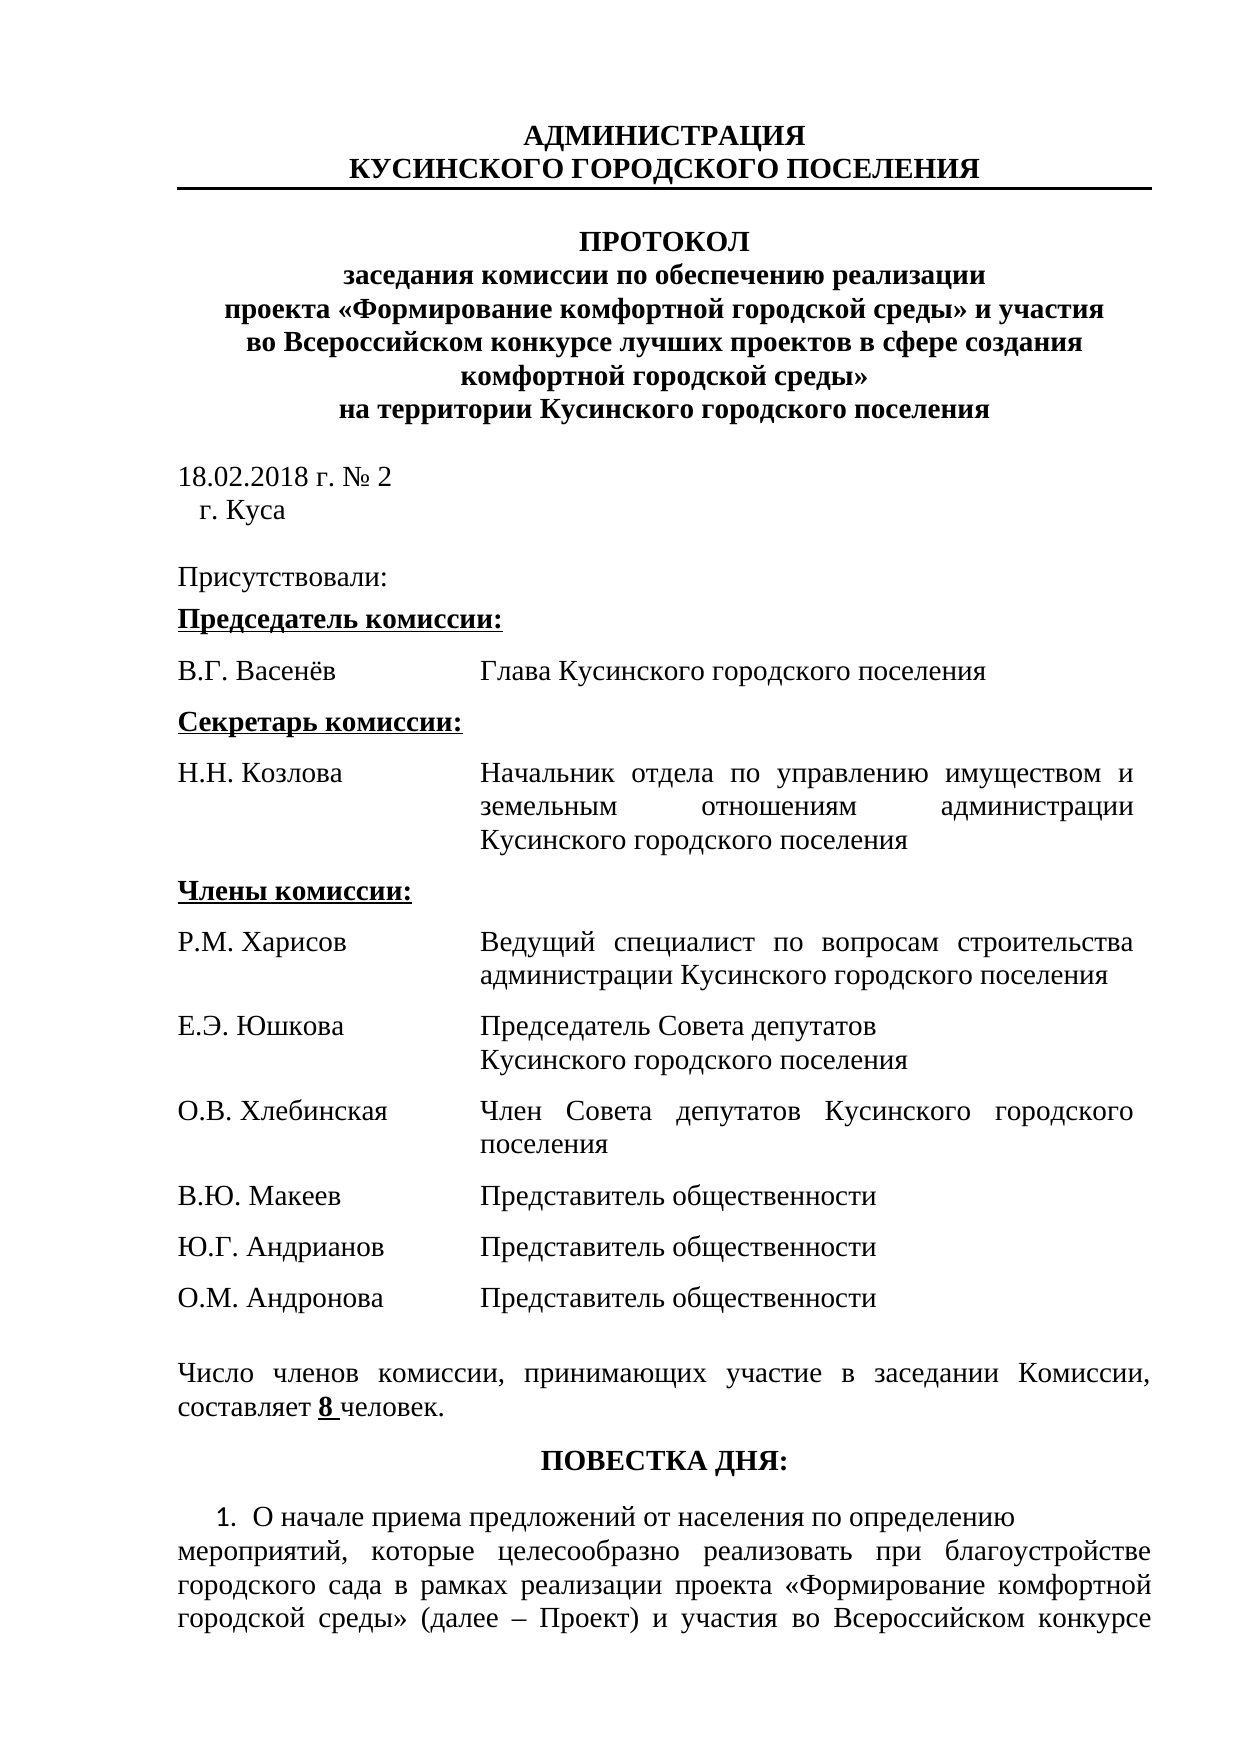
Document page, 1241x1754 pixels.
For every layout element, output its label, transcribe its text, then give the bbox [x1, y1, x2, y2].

table_cell В.Г. Васенёв [169, 644, 471, 695]
table_cell Представитель общественности [471, 1271, 1143, 1322]
table_cell Ведущий специалист по вопросам строительства администрации Кусинского городского поселения [471, 915, 1143, 1000]
list О начале приема предложений от населения по определению [215, 1498, 1152, 1533]
text Число членов комиссии, принимающих участие в заседании Комиссии, составляет 8 человек. [177, 1356, 1152, 1423]
text Присутствовали: [177, 559, 1152, 593]
table_cell Е.Э. Юшкова [169, 1000, 471, 1084]
table_cell Члены комиссии: [169, 864, 1143, 915]
text во Всероссийском конкурсе лучших проектов в сфере создания комфортной городской среды» [177, 324, 1152, 392]
text г. Куса [177, 492, 1152, 526]
table_cell Представитель общественности [471, 1169, 1143, 1220]
text ПОВЕСТКА ДНЯ: [177, 1443, 1152, 1477]
table_cell О.М. Андронова [169, 1271, 471, 1322]
table_cell Н.Н. Козлова [169, 746, 471, 864]
text ПРОТОКОЛ [177, 224, 1152, 257]
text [177, 1533, 1152, 1634]
text заседания комиссии по обеспечению реализации [177, 257, 1152, 291]
table_cell В.Ю. Макеев [169, 1169, 471, 1220]
table_cell Член Совета депутатов Кусинского городского поселения [471, 1084, 1143, 1169]
table_cell Представитель общественности [471, 1220, 1143, 1271]
table_cell О.В. Хлебинская [169, 1084, 471, 1169]
table_cell Председатель Совета депутатов Кусинского городского поселения [471, 1000, 1143, 1084]
table_cell Ю.Г. Андрианов [169, 1220, 471, 1271]
text проекта «Формирование комфортной городской среды» и участия [177, 291, 1152, 324]
text 18.02.2018 г. № 2 [177, 459, 1152, 492]
table_cell Начальник отдела по управлению имуществом и земельным отношениям администрации Кусинского городского поселения [471, 746, 1143, 864]
text АДМИНИСТРАЦИЯ КУСИНСКОГО ГОРОДСКОГО ПОСЕЛЕНИЯ [177, 118, 1152, 187]
table_cell Глава Кусинского городского поселения [471, 644, 1143, 695]
table_cell Р.М. Харисов [169, 915, 471, 1000]
text на территории Кусинского городского поселения [177, 392, 1152, 425]
table_cell Секретарь комиссии: [169, 695, 1143, 746]
table_header Председатель комиссии: [169, 593, 1143, 644]
